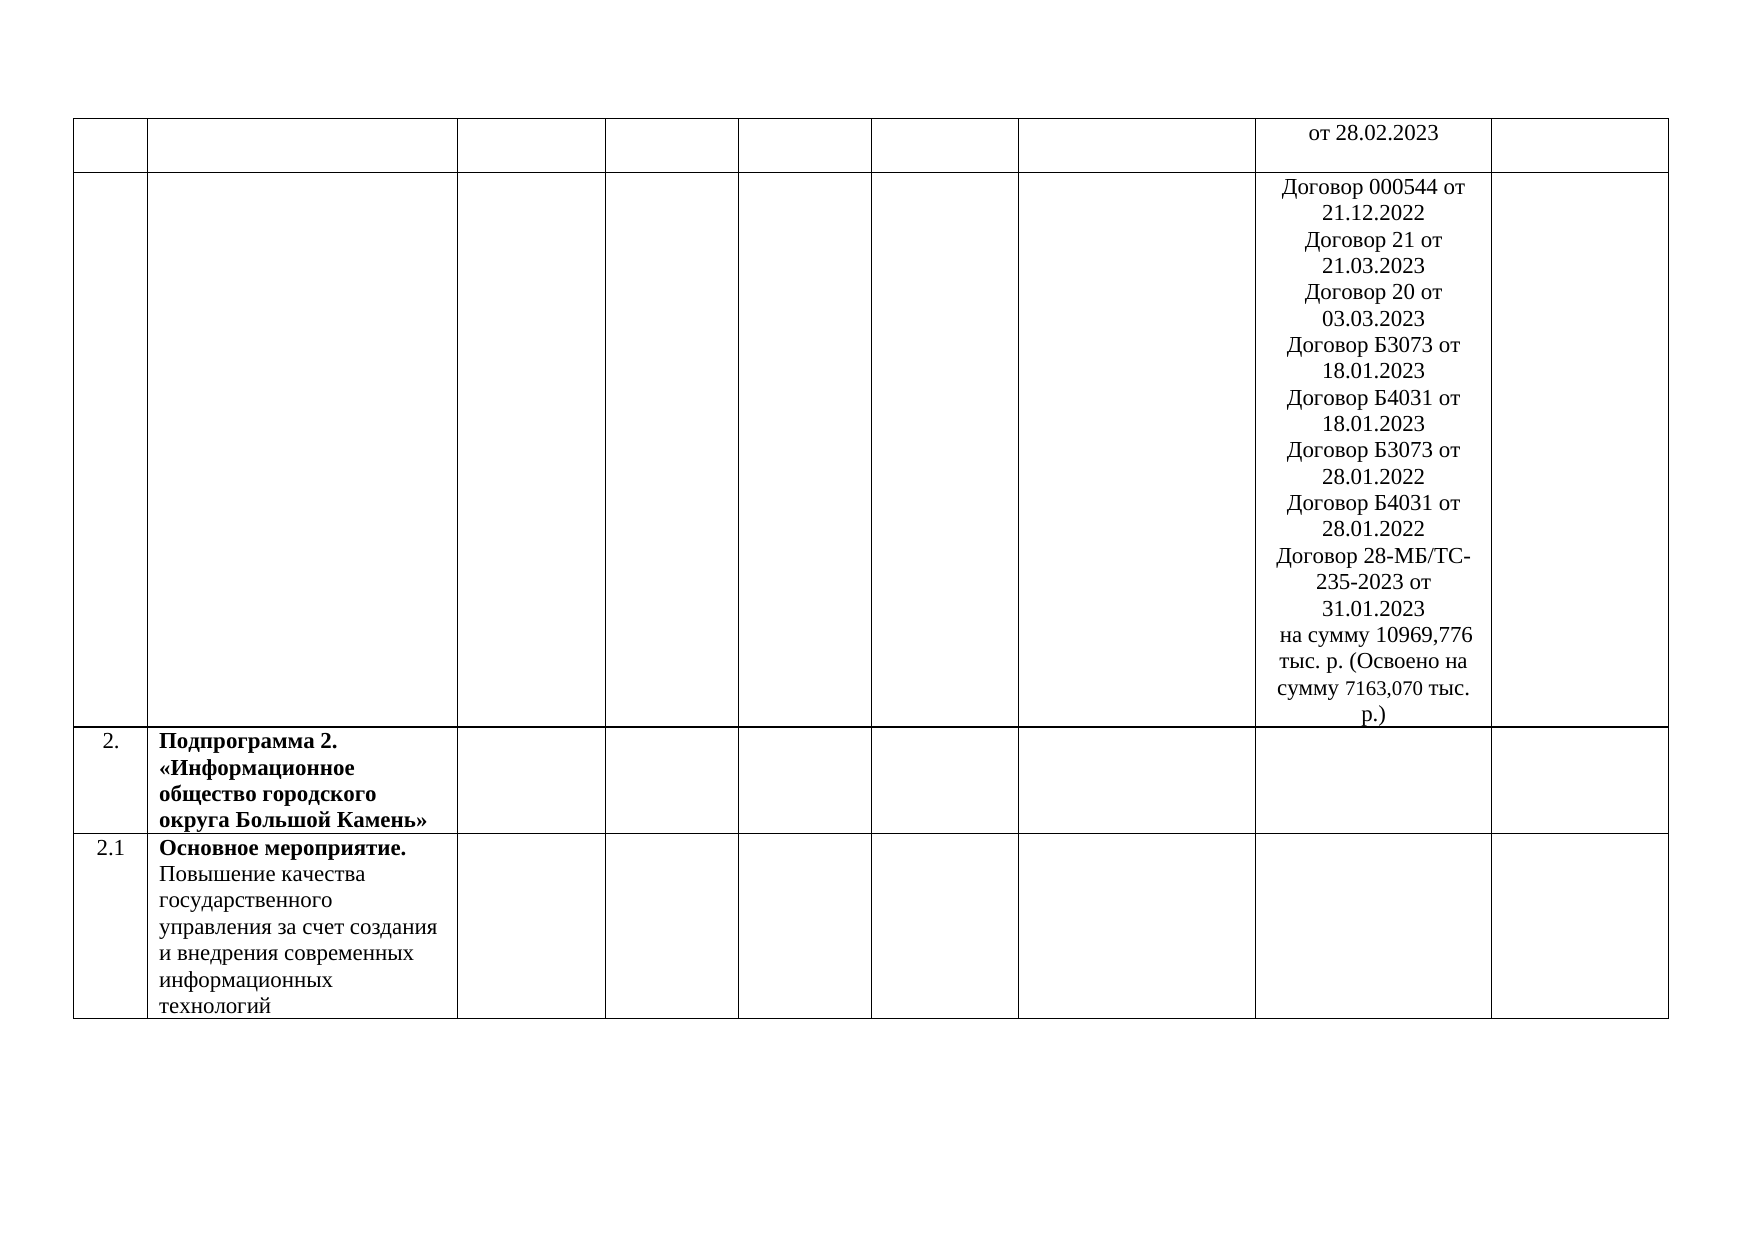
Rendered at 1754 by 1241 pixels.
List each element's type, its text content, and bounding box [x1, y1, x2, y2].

table_cell [606, 173, 738, 726]
table_cell [606, 119, 738, 172]
table_cell [1019, 834, 1255, 1018]
table_cell [739, 173, 871, 726]
table_cell [872, 834, 1018, 1018]
table_cell 2. [74, 728, 147, 833]
table_cell [1492, 173, 1668, 726]
table_cell [1019, 119, 1255, 172]
table_cell [606, 834, 738, 1018]
table_cell Основное мероприятие. Повышение качества государственного управления за счет создания и внедрения современных информационных технологий [148, 834, 457, 1018]
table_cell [1256, 119, 1491, 172]
table_cell Подпрограмма 2. «Информационное общество городского округа Большой Камень» [148, 728, 457, 833]
table_cell [739, 834, 871, 1018]
table_cell 2.1 [74, 834, 147, 1018]
table_cell [458, 173, 605, 726]
table_cell [606, 728, 738, 833]
table_cell [1492, 119, 1668, 172]
table_cell [1256, 834, 1491, 1018]
table_cell [739, 728, 871, 833]
table_cell [1019, 728, 1255, 833]
table_cell [458, 834, 605, 1018]
table_cell [1256, 728, 1491, 833]
table_cell [872, 728, 1018, 833]
table_cell [1019, 173, 1255, 726]
table_cell [1492, 728, 1668, 833]
table_cell [872, 119, 1018, 172]
table_cell [1492, 834, 1668, 1018]
table_cell [74, 173, 147, 726]
table_cell [148, 119, 457, 172]
table_cell Договор 000544 от 21.12.2022 Договор 21 от 21.03.2023 Договор 20 от 03.03.2023 Договор Б3073 от 18.01.2023 Договор Б4031 от 18.01.2023 Договор Б3073 от 28.01.2022 Договор Б4031 от 28.01.2022 Договор 28-МБ/ТС-235-2023 от 31.01.2023 на сумму 10969,776 тыс. р. (Освоено на сумму 7163,070 тыс. р.) [1256, 173, 1491, 726]
table_cell [458, 728, 605, 833]
table_cell [74, 119, 147, 172]
table_cell [739, 119, 871, 172]
table_cell [458, 119, 605, 172]
table_cell [148, 173, 457, 726]
table_cell [872, 173, 1018, 726]
